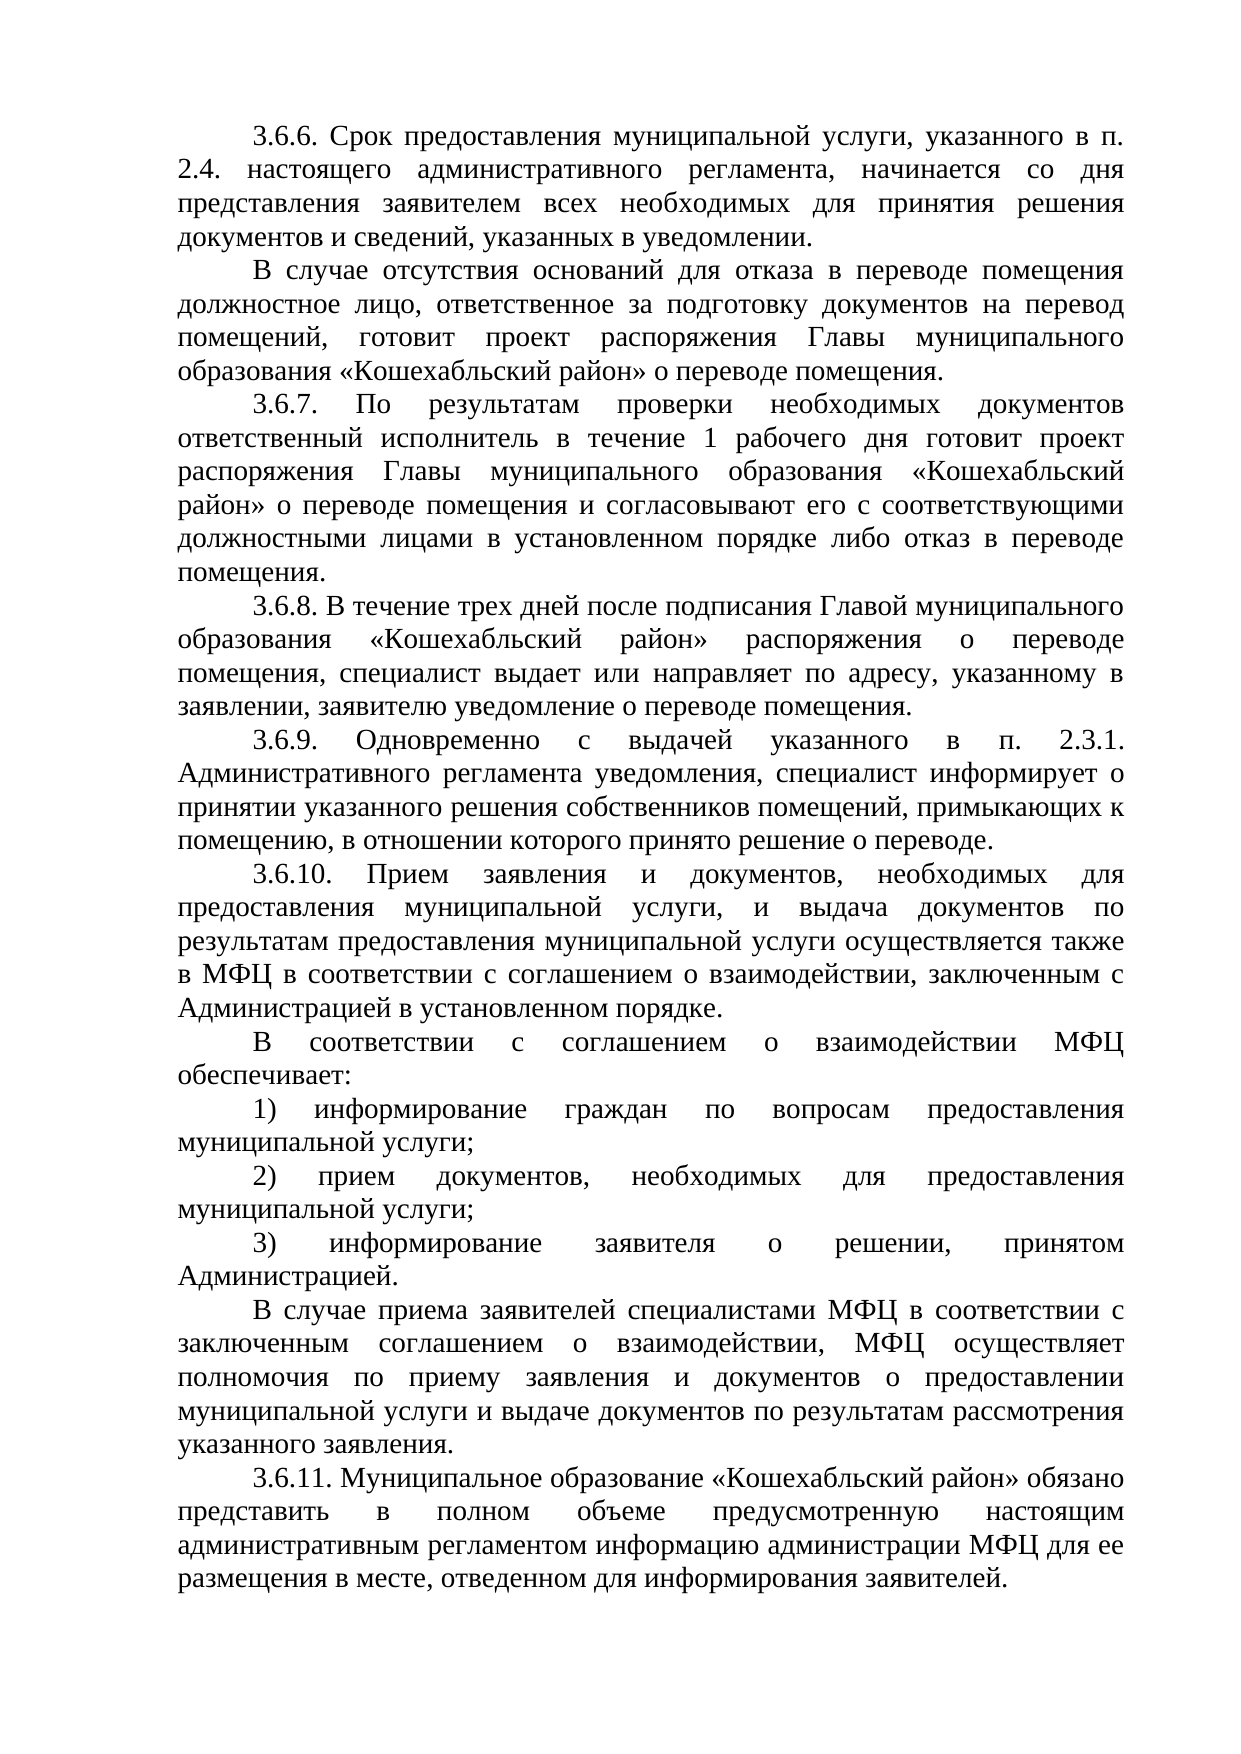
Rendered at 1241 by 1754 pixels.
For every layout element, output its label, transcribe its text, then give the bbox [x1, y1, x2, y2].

text В соответствии с соглашением о взаимодействии МФЦ обеспечивает: [177, 1024, 1125, 1091]
text В случае отсутствия оснований для отказа в переводе помещения должностное лицо, ответственное за подготовку документов на перевод помещений, готовит проект распоряжения Главы муниципального образования «Кошехабльский район» о переводе помещения. [177, 252, 1125, 386]
text 3.6.6. Срок предоставления муниципальной услуги, указанного в п. 2.4. настоящего административного регламента, начинается со дня представления заявителем всех необходимых для принятия решения документов и сведений, указанных в уведомлении. [177, 118, 1125, 252]
text 3.6.11. Муниципальное образование «Кошехабльский район» обязано представить в полном объеме предусмотренную настоящим административным регламентом информацию администрации МФЦ для ее размещения в месте, отведенном для информирования заявителей. [177, 1460, 1125, 1594]
text 1) информирование граждан по вопросам предоставления муниципальной услуги; [177, 1091, 1125, 1158]
text 3.6.9. Одновременно с выдачей указанного в п. 2.3.1. Административного регламента уведомления, специалист информирует о принятии указанного решения собственников помещений, примыкающих к помещению, в отношении которого принято решение о переводе. [177, 722, 1125, 856]
text В случае приема заявителей специалистами МФЦ в соответствии с заключенным соглашением о взаимодействии, МФЦ осуществляет полномочия по приему заявления и документов о предоставлении муниципальной услуги и выдаче документов по результатам рассмотрения указанного заявления. [177, 1292, 1125, 1460]
text 3.6.10. Прием заявления и документов, необходимых для предоставления муниципальной услуги, и выдача документов по результатам предоставления муниципальной услуги осуществляется также в МФЦ в соответствии с соглашением о взаимодействии, заключенным с Администрацией в установленном порядке. [177, 856, 1125, 1024]
text 2) прием документов, необходимых для предоставления муниципальной услуги; [177, 1158, 1125, 1225]
text 3.6.7. По результатам проверки необходимых документов ответственный исполнитель в течение 1 рабочего дня готовит проект распоряжения Главы муниципального образования «Кошехабльский район» о переводе помещения и согласовывают его с соответствующими должностными лицами в установленном порядке либо отказ в переводе помещения. [177, 386, 1125, 588]
text 3) информирование заявителя о решении, принятом Администрацией. [177, 1225, 1125, 1292]
text 3.6.8. В течение трех дней после подписания Главой муниципального образования «Кошехабльский район» распоряжения о переводе помещения, специалист выдает или направляет по адресу, указанному в заявлении, заявителю уведомление о переводе помещения. [177, 588, 1125, 722]
